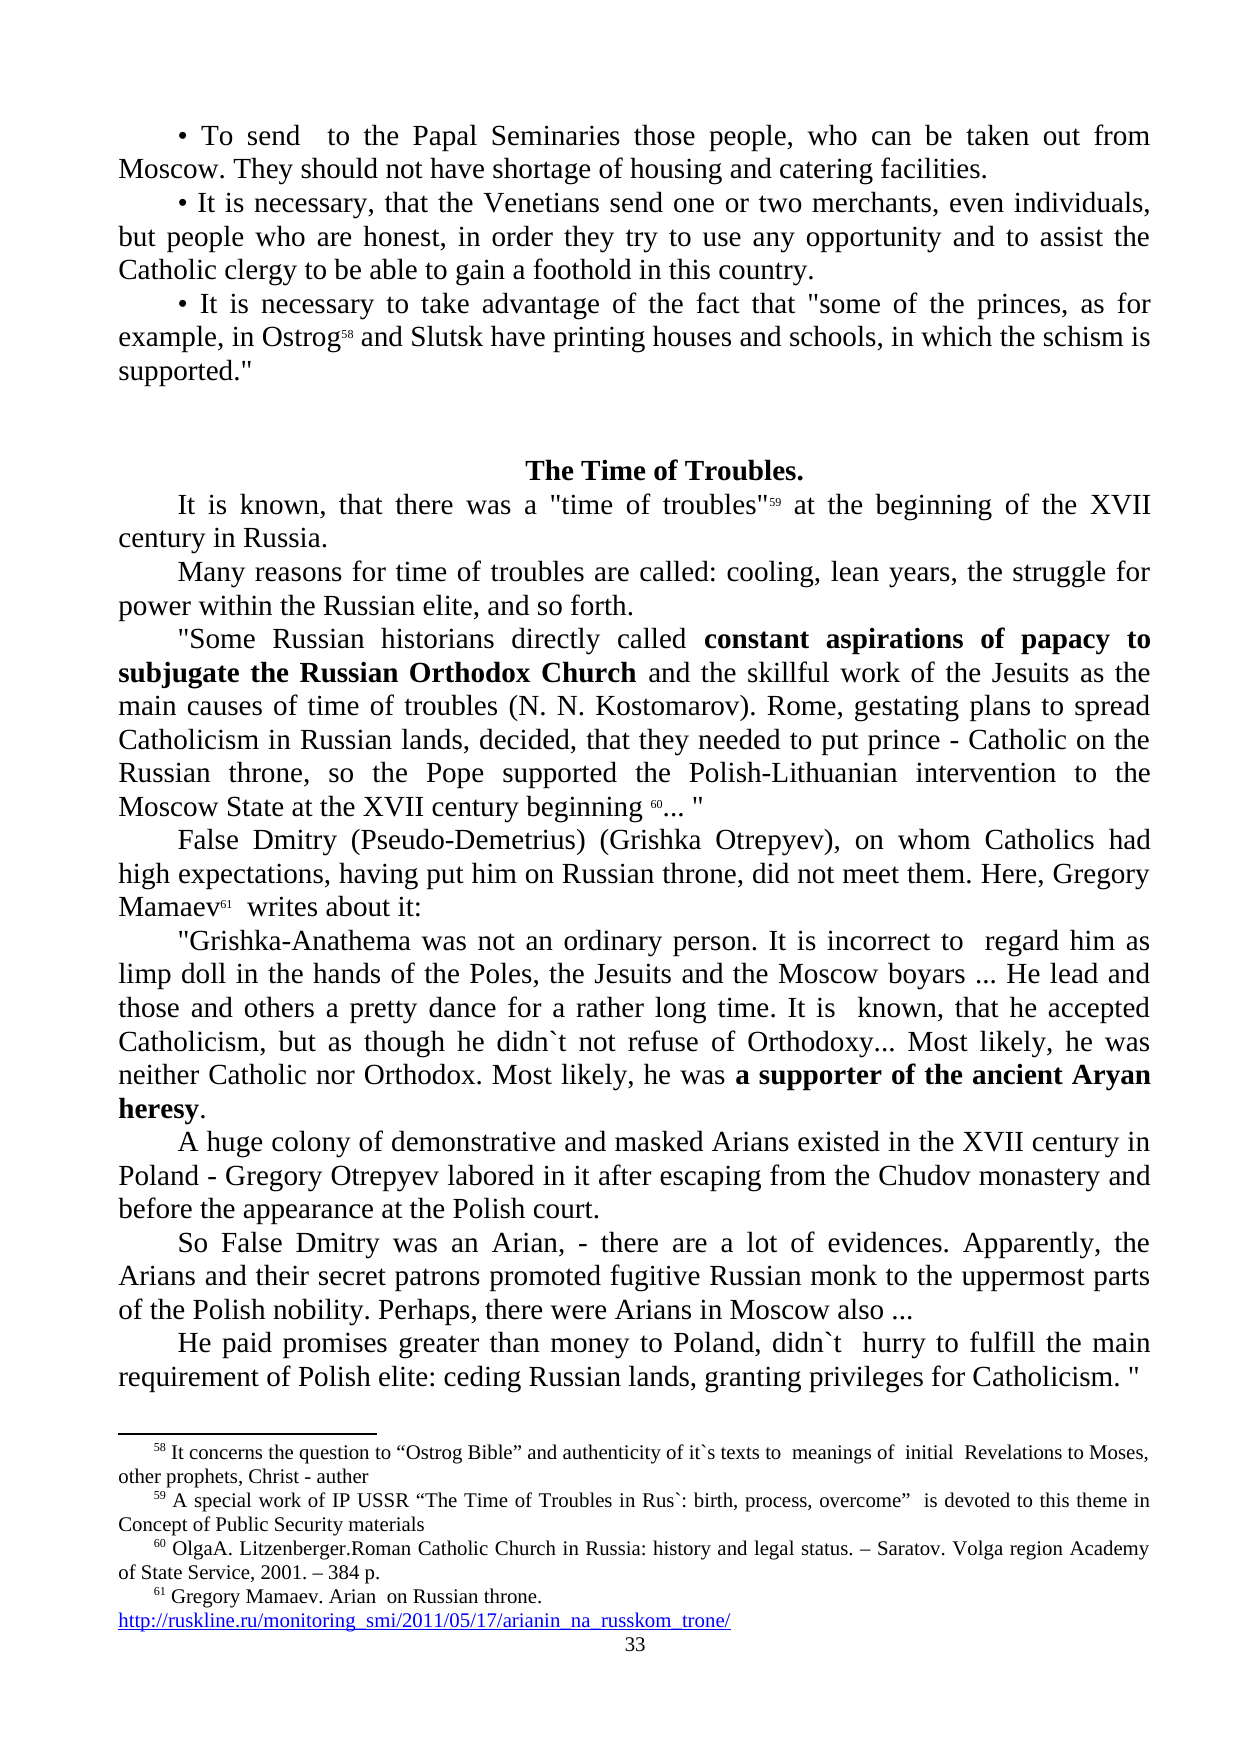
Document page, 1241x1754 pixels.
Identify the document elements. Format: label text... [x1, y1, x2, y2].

text • It is necessary, that the Venetians send one or two merchants, even individuals, but people who are honest, in order they try to use any opportunity and to assist the Catholic clergy to be able to gain a foothold in this country. [118, 185, 1152, 286]
text He paid promises greater than money to Poland, didn`t hurry to fulfill the main requirement of Polish elite: ceding Russian lands, granting privileges for Catholicism. " [118, 1326, 1152, 1393]
text Many reasons for time of troubles are called: cooling, lean years, the struggle for power within the Russian elite, and so forth. [118, 554, 1152, 621]
text • To send to the Papal Seminaries those people, who can be taken out from Moscow. They should not have shortage of housing and catering facilities. [118, 118, 1152, 185]
text A huge colony of demonstrative and masked Arians existed in the XVII century in Poland - Gregory Otrepyev labored in it after escaping from the Chudov monastery and before the appearance at the Polish court. [118, 1124, 1152, 1225]
text So False Dmitry was an Arian, - there are a lot of evidences. Apparently, the Arians and their secret patrons promoted fugitive Russian monk to the uppermost parts of the Polish nobility. Perhaps, there were Arians in Moscow also ... [118, 1225, 1152, 1326]
text "Some Russian historians directly called constant aspirations of papacy to subjugate the Russian Orthodox Church and the skillful work of the Jesuits as the main causes of time of troubles (N. N. Kostomarov). Rome, gestating plans to spread Catholicism in Russian lands, decided, that they needed to put prince - Catholic on the Russian throne, so the Pope supported the Polish-Lithuanian intervention to the Moscow State at the XVII century beginning ... " [118, 621, 1152, 822]
text It is known, that there was a "time of troubles" at the beginning of the XVII century in Russia. [118, 487, 1152, 554]
text The Time of Troubles. [118, 453, 1152, 487]
text False Dmitry (Pseudo-Demetrius) (Grishka Otrepyev), on whom Catholics had high expectations, having put him on Russian throne, did not meet them. Here, Gregory Mamaev writes about it: [118, 822, 1152, 923]
text • It is necessary to take advantage of the fact that "some of the princes, as for example, in Ostrog and Slutsk have printing houses and schools, in which the schism is supported." [118, 286, 1152, 386]
text "Grishka-Anathema was not an ordinary person. It is incorrect to regard him as limp doll in the hands of the Poles, the Jesuits and the Moscow boyars ... He lead and those and others a pretty dance for a rather long time. It is known, that he accepted Catholicism, but as though he didn`t not refuse of Orthodoxy... Most likely, he was neither Catholic nor Orthodox. Most likely, he was a supporter of the ancient Aryan heresy. [118, 923, 1152, 1124]
